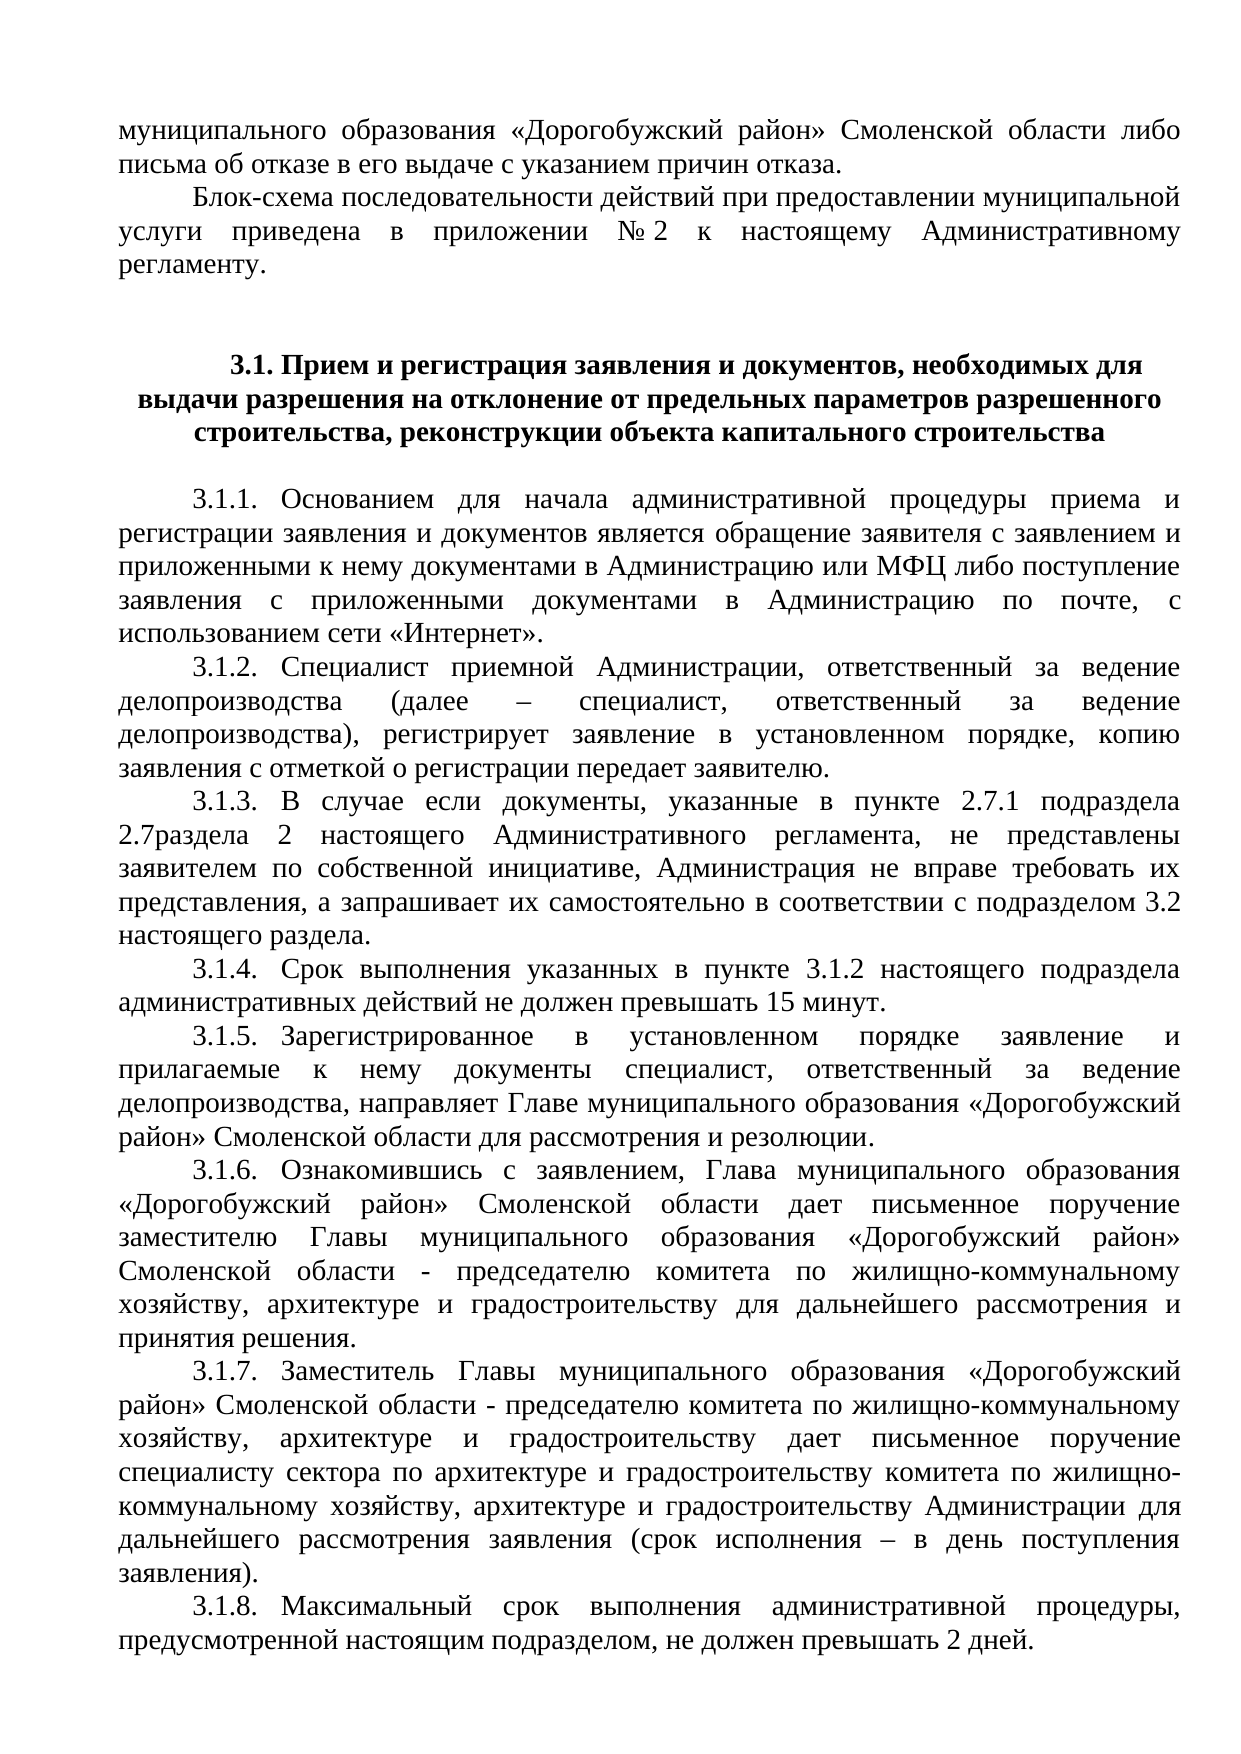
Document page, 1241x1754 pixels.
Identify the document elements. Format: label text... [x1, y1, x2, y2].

list В случае если документы, указанные в пункте 2.7.1 подраздела 2.7раздела 2 настоящего Административного регламента, не представлены заявителем по собственной инициативе, Администрация не вправе требовать их представления, а запрашивает их самостоятельно в соответствии с подразделом 3.2 настоящего раздела. [118, 783, 1181, 951]
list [118, 112, 1181, 179]
list Срок выполнения указанных в пункте 3.1.2 настоящего подраздела административных действий не должен превышать 15 минут. [118, 951, 1181, 1018]
list Максимальный срок выполнения административной процедуры, предусмотренной настоящим подразделом, не должен превышать 2 дней. [118, 1588, 1181, 1655]
list Основанием для начала административной процедуры приема и регистрации заявления и документов является обращение заявителя с заявлением и приложенными к нему документами в Администрацию или МФЦ либо поступление заявления с приложенными документами в Администрацию по почте, с использованием сети «Интернет». [118, 481, 1181, 649]
list Ознакомившись с заявлением, Глава муниципального образования «Дорогобужский район» Смоленской области дает письменное поручение заместителю Главы муниципального образования «Дорогобужский район» Смоленской области - председателю комитета по жилищно-коммунальному хозяйству, архитектуре и градостроительству для дальнейшего рассмотрения и принятия решения. [118, 1152, 1181, 1353]
list Заместитель Главы муниципального образования «Дорогобужский район» Смоленской области - председателю комитета по жилищно-коммунальному хозяйству, архитектуре и градостроительству дает письменное поручение специалисту сектора по архитектуре и градостроительству комитета по жилищно-коммунальному хозяйству, архитектуре и градостроительству Администрации для дальнейшего рассмотрения заявления (срок исполнения – в день поступления заявления). [118, 1353, 1181, 1588]
list Зарегистрированное в установленном порядке заявление и прилагаемые к нему документы специалист, ответственный за ведение делопроизводства, направляет Главе муниципального образования «Дорогобужский район» Смоленской области для рассмотрения и резолюции. [118, 1018, 1181, 1152]
text 3.1. Прием и регистрация заявления и документов, необходимых для выдачи разрешения на отклонение от предельных параметров разрешенного строительства, реконструкции объекта капитального строительства [118, 347, 1181, 448]
text Блок-схема последовательности действий при предоставлении муниципальной услуги приведена в приложении № 2 к настоящему Административному регламенту. [118, 179, 1181, 280]
list Специалист приемной Администрации, ответственный за ведение делопроизводства (далее – специалист, ответственный за ведение делопроизводства), регистрирует заявление в установленном порядке, копию заявления с отметкой о регистрации передает заявителю. [118, 649, 1181, 783]
